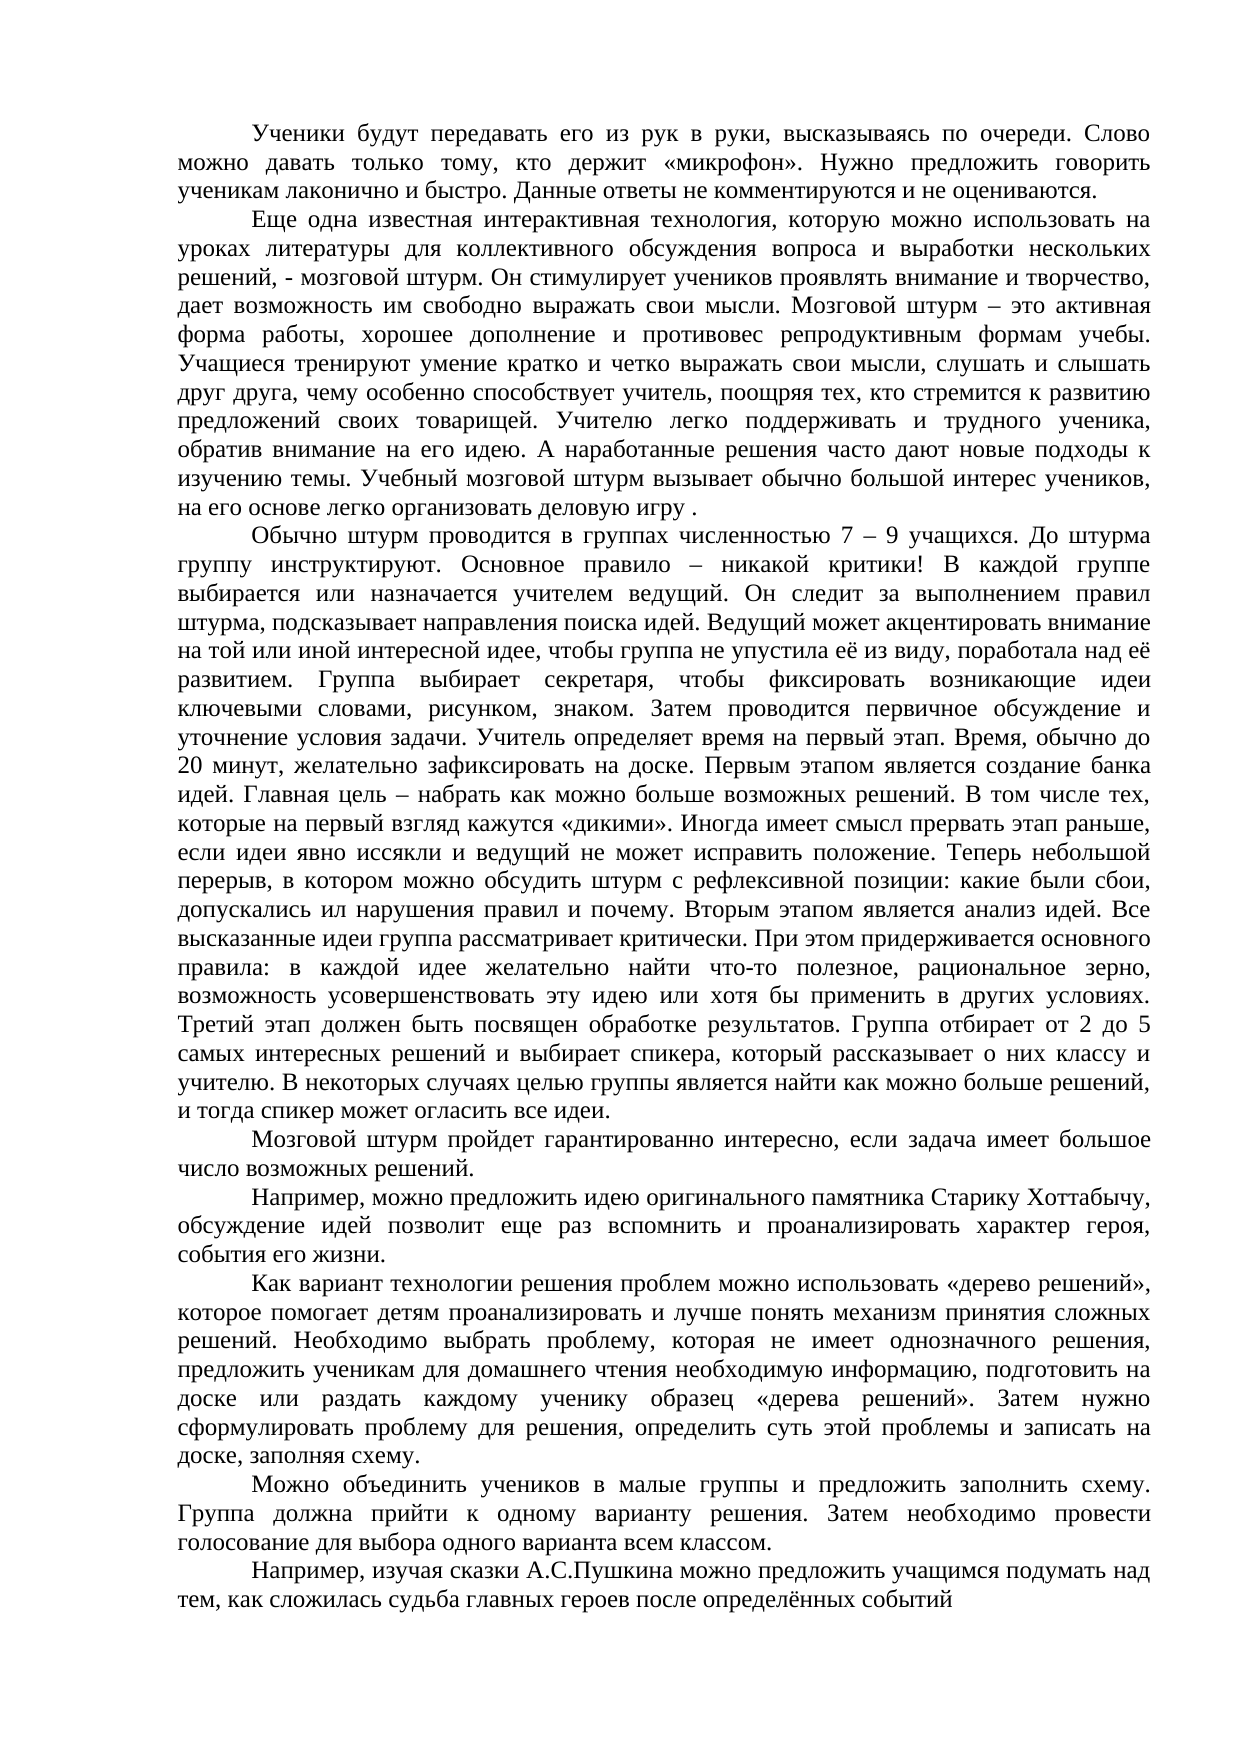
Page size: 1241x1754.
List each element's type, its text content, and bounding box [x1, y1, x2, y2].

text Обычно штурм проводится в группах численностью 7 – 9 учащихся. До штурма группу инструктируют. Основное правило – никакой критики! В каждой группе выбирается или назначается учителем ведущий. Он следит за выполнением правил штурма, подсказывает направления поиска идей. Ведущий может акцентировать внимание на той или иной интересной идее, чтобы группа не упустила её из виду, поработала над её развитием. Группа выбирает секретаря, чтобы фиксировать возникающие идеи ключевыми словами, рисунком, знаком. Затем проводится первичное обсуждение и уточнение условия задачи. Учитель определяет время на первый этап. Время, обычно до 20 минут, желательно зафиксировать на доске. Первым этапом является создание банка идей. Главная цель – набрать как можно больше возможных решений. В том числе тех, которые на первый взгляд кажутся «дикими». Иногда имеет смысл прервать этап раньше, если идеи явно иссякли и ведущий не может исправить положение. Теперь небольшой перерыв, в котором можно обсудить штурм с рефлексивной позиции: какие были сбои, допускались ил нарушения правил и почему. Вторым этапом является анализ идей. Все высказанные идеи группа рассматривает критически. При этом придерживается основного правила: в каждой идее желательно найти что-то полезное, рациональное зерно, возможность усовершенствовать эту идею или хотя бы применить в других условиях. Третий этап должен быть посвящен обработке результатов. Группа отбирает от 2 до 5 самых интересных решений и выбирает спикера, который рассказывает о них классу и учителю. В некоторых случаях целью группы является найти как можно больше решений, и тогда спикер может огласить все идеи. [177, 521, 1152, 1124]
text Как вариант технологии решения проблем можно использовать «дерево решений», которое помогает детям проанализировать и лучше понять механизм принятия сложных решений. Необходимо выбрать проблему, которая не имеет однозначного решения, предложить ученикам для домашнего чтения необходимую информацию, подготовить на доске или раздать каждому ученику образец «дерева решений». Затем нужно сформулировать проблему для решения, определить суть этой проблемы и записать на доске, заполняя схему. [177, 1268, 1152, 1469]
text Например, можно предложить идею оригинального памятника Старику Хоттабычу, обсуждение идей позволит еще раз вспомнить и проанализировать характер героя, события его жизни. [177, 1182, 1152, 1268]
text Ученики будут передавать его из рук в руки, высказываясь по очереди. Слово можно давать только тому, кто держит «микрофон». Нужно предложить говорить ученикам лаконично и быстро. Данные ответы не комментируются и не оцениваются. [177, 118, 1152, 204]
text Мозговой штурм пройдет гарантированно интересно, если задача имеет большое число возможных решений. [177, 1124, 1152, 1182]
text Например, изучая сказки А.С.Пушкина можно предложить учащимся подумать над тем, как сложилась судьба главных героев после определённых событий [177, 1556, 1152, 1613]
text Еще одна известная интерактивная технология, которую можно использовать на уроках литературы для коллективного обсуждения вопроса и выработки нескольких решений, - мозговой штурм. Он стимулирует учеников проявлять внимание и творчество, дает возможность им свободно выражать свои мысли. Мозговой штурм – это активная форма работы, хорошее дополнение и противовес репродуктивным формам учебы. Учащиеся тренируют умение кратко и четко выражать свои мысли, слушать и слышать друг друга, чему особенно способствует учитель, поощряя тех, кто стремится к развитию предложений своих товарищей. Учителю легко поддерживать и трудного ученика, обратив внимание на его идею. А наработанные решения часто дают новые подходы к изучению темы. Учебный мозговой штурм вызывает обычно большой интерес учеников, на его основе легко организовать деловую игру . [177, 204, 1152, 521]
text Можно объединить учеников в малые группы и предложить заполнить схему. Группа должна прийти к одному варианту решения. Затем необходимо провести голосование для выбора одного варианта всем классом. [177, 1469, 1152, 1556]
